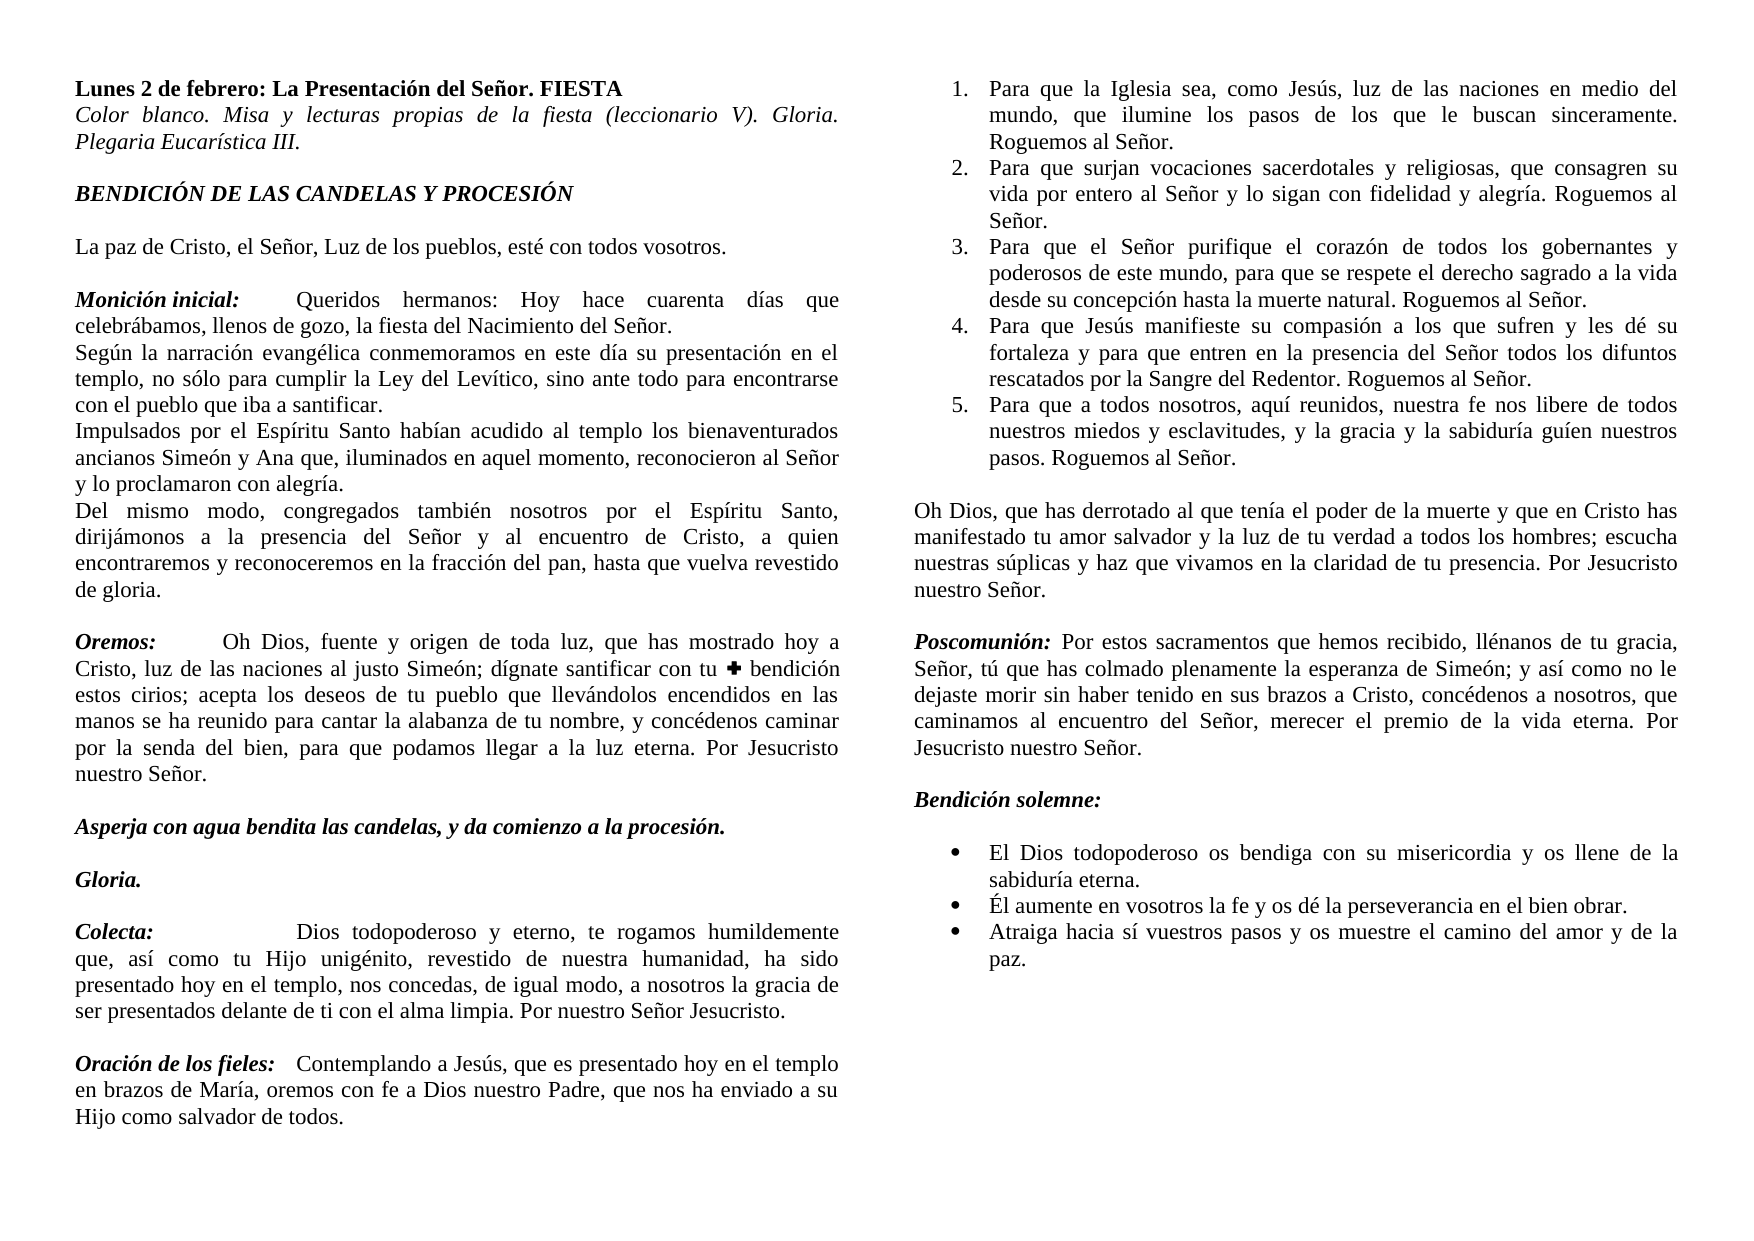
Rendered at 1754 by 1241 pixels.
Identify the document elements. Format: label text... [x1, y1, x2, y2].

text BENDICIÓN DE LAS CANDELAS Y PROCESIÓN [75, 180, 840, 207]
list Para que a todos nosotros, aquí reunidos, nuestra fe nos libere de todos nuestros miedos y esclavitudes, y la gracia y la sabiduría guíen nuestros pasos. Roguemos al Señor. [951, 391, 1679, 470]
text La paz de Cristo, el Señor, Luz de los pueblos, esté con todos vosotros. [75, 233, 840, 259]
text Oremos: Oh Dios, fuente y origen de toda luz, que has mostrado hoy a Cristo, luz de las naciones al justo Simeón; dígnate santificar con tu bendición estos cirios; acepta los deseos de tu pueblo que llevándolos encendidos en las manos se ha reunido para cantar la alabanza de tu nombre, y concédenos caminar por la senda del bien, para que podamos llegar a la luz eterna. Por Jesucristo nuestro Señor. [75, 628, 840, 787]
text Del mismo modo, congregados también nosotros por el Espíritu Santo, dirijámonos a la presencia del Señor y al encuentro de Cristo, a quien encontraremos y reconoceremos en la fracción del pan, hasta que vuelva revestido de gloria. [75, 497, 840, 602]
text Bendición solemne: [914, 787, 1679, 813]
list Para que el Señor purifique el corazón de todos los gobernantes y poderosos de este mundo, para que se respete el derecho sagrado a la vida desde su concepción hasta la muerte natural. Roguemos al Señor. [951, 233, 1679, 312]
subtitle Colecta: Dios todopoderoso y eterno, te rogamos humildemente que, así como tu Hijo unigénito, revestido de nuestra humanidad, ha sido presentado hoy en el templo, nos concedas, de igual modo, a nosotros la gracia de ser presentados delante de ti con el alma limpia. Por nuestro Señor Jesucristo. [75, 918, 840, 1024]
list Para que la Iglesia sea, como Jesús, luz de las naciones en medio del mundo, que ilumine los pasos de los que le buscan sinceramente. Roguemos al Señor. [951, 75, 1679, 154]
text Color blanco. Misa y lecturas propias de la fiesta (leccionario V). Gloria. Plegaria Eucarística III. [75, 101, 840, 154]
text Oh Dios, que has derrotado al que tenía el poder de la muerte y que en Cristo has manifestado tu amor salvador y la luz de tu verdad a todos los hombres; escucha nuestras súplicas y haz que vivamos en la claridad de tu presencia. Por Jesucristo nuestro Señor. [914, 497, 1679, 602]
text Asperja con agua bendita las candelas, y da comienzo a la procesión. [75, 813, 840, 839]
list Él aumente en vosotros la fe y os dé la perseverancia en el bien obrar. [951, 892, 1679, 918]
text Monición inicial: Queridos hermanos: Hoy hace cuarenta días que celebrábamos, llenos de gozo, la fiesta del Nacimiento del Señor. [75, 286, 840, 338]
text Según la narración evangélica conmemoramos en este día su presentación en el templo, no sólo para cumplir la Ley del Levítico, sino ante todo para encontrarse con el pueblo que iba a santificar. [75, 338, 840, 418]
text Oración de los fieles: Contemplando a Jesús, que es presentado hoy en el templo en brazos de María, oremos con fe a Dios nuestro Padre, que nos ha enviado a su Hijo como salvador de todos. [75, 1050, 840, 1129]
list Para que Jesús manifieste su compasión a los que sufren y les dé su fortaleza y para que entren en la presencia del Señor todos los difuntos rescatados por la Sangre del Redentor. Roguemos al Señor. [951, 312, 1679, 391]
text Poscomunión: Por estos sacramentos que hemos recibido, llénanos de tu gracia, Señor, tú que has colmado plenamente la esperanza de Simeón; y así como no le dejaste morir sin haber tenido en sus brazos a Cristo, concédenos a nosotros, que caminamos al encuentro del Señor, merecer el premio de la vida eterna. Por Jesucristo nuestro Señor. [914, 628, 1679, 760]
text Impulsados por el Espíritu Santo habían acudido al templo los bienaventurados ancianos Simeón y Ana que, iluminados en aquel momento, reconocieron al Señor y lo proclamaron con alegría. [75, 418, 840, 497]
list Para que surjan vocaciones sacerdotales y religiosas, que consagren su vida por entero al Señor y lo sigan con fidelidad y alegría. Roguemos al Señor. [951, 154, 1679, 233]
list El Dios todopoderoso os bendiga con su misericordia y os llene de la sabiduría eterna. [951, 839, 1679, 892]
list Atraiga hacia sí vuestros pasos y os muestre el camino del amor y de la paz. [951, 918, 1679, 971]
text Lunes 2 de febrero: La Presentación del Señor. FIESTA [75, 75, 840, 101]
subtitle Gloria. [75, 866, 840, 892]
